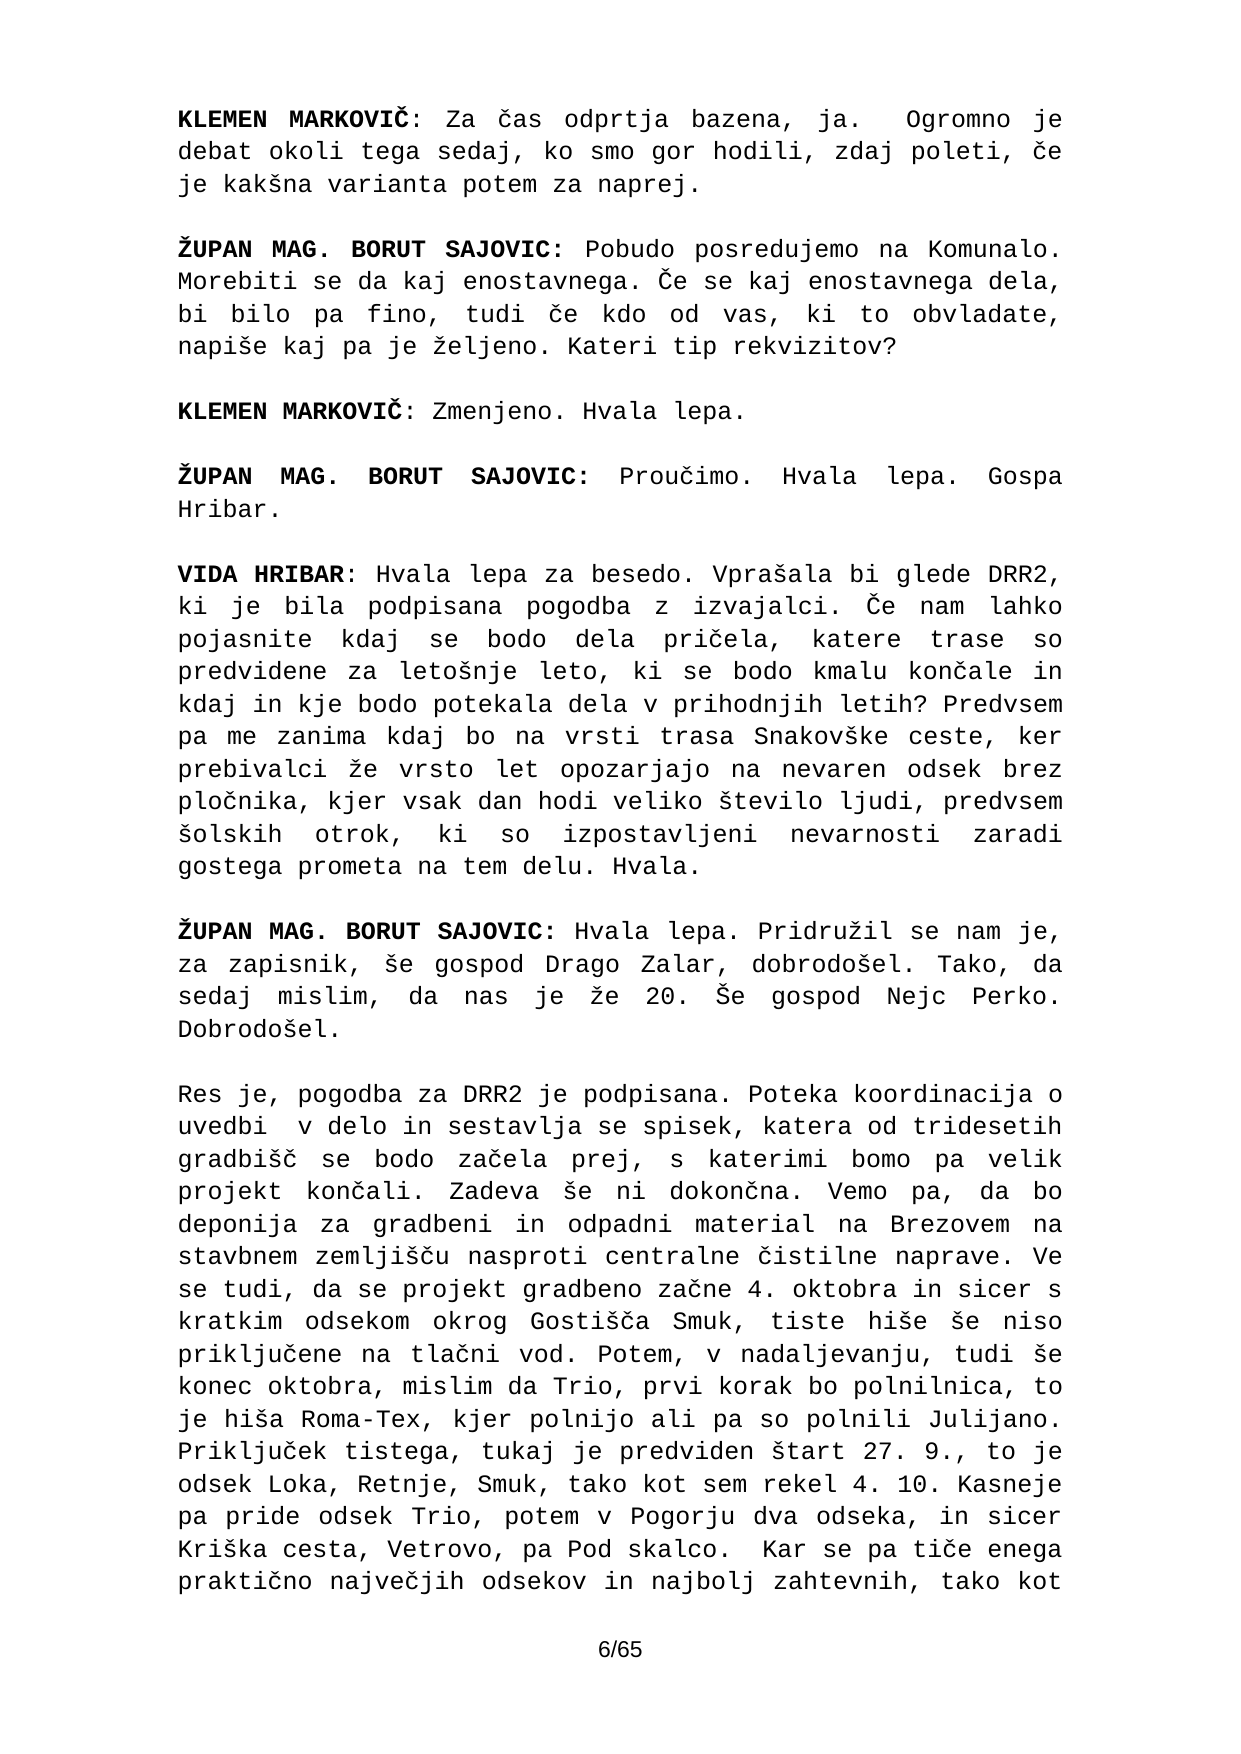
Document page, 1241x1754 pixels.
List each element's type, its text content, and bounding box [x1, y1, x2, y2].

text ŽUPAN MAG. BORUT SAJOVIC: Proučimo. Hvala lepa. Gospa Hribar. [177, 464, 1063, 525]
text ŽUPAN MAG. BORUT SAJOVIC: Pobudo posredujemo na Komunalo. Morebiti se da kaj enostavnega. Če se kaj enostavnega dela, bi bilo pa fino, tudi če kdo od vas, ki to obvladate, napiše kaj pa je željeno. Kateri tip rekvizitov? [177, 236, 1063, 362]
text ŽUPAN MAG. BORUT SAJOVIC: Hvala lepa. Pridružil se nam je, za zapisnik, še gospod Drago Zalar, dobrodošel. Tako, da sedaj mislim, da nas je že 20. Še gospod Nejc Perko. Dobrodošel. [177, 919, 1063, 1045]
text VIDA HRIBAR: Hvala lepa za besedo. Vprašala bi glede DRR2, ki je bila podpisana pogodba z izvajalci. Če nam lahko pojasnite kdaj se bodo dela pričela, katere trase so predvidene za letošnje leto, ki se bodo kmalu končale in kdaj in kje bodo potekala dela v prihodnjih letih? Predvsem pa me zanima kdaj bo na vrsti trasa Snakovške ceste, ker prebivalci že vrsto let opozarjajo na nevaren odsek brez pločnika, kjer vsak dan hodi veliko število ljudi, predvsem šolskih otrok, ki so izpostavljeni nevarnosti zaradi gostega prometa na tem delu. Hvala. [177, 561, 1063, 882]
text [177, 1081, 1063, 1597]
text KLEMEN MARKOVIČ: Zmenjeno. Hvala lepa. [177, 399, 1063, 427]
text KLEMEN MARKOVIČ: Za čas odprtja bazena, ja. Ogromno je debat okoli tega sedaj, ko smo gor hodili, zdaj poleti, če je kakšna varianta potem za naprej. [177, 106, 1063, 200]
